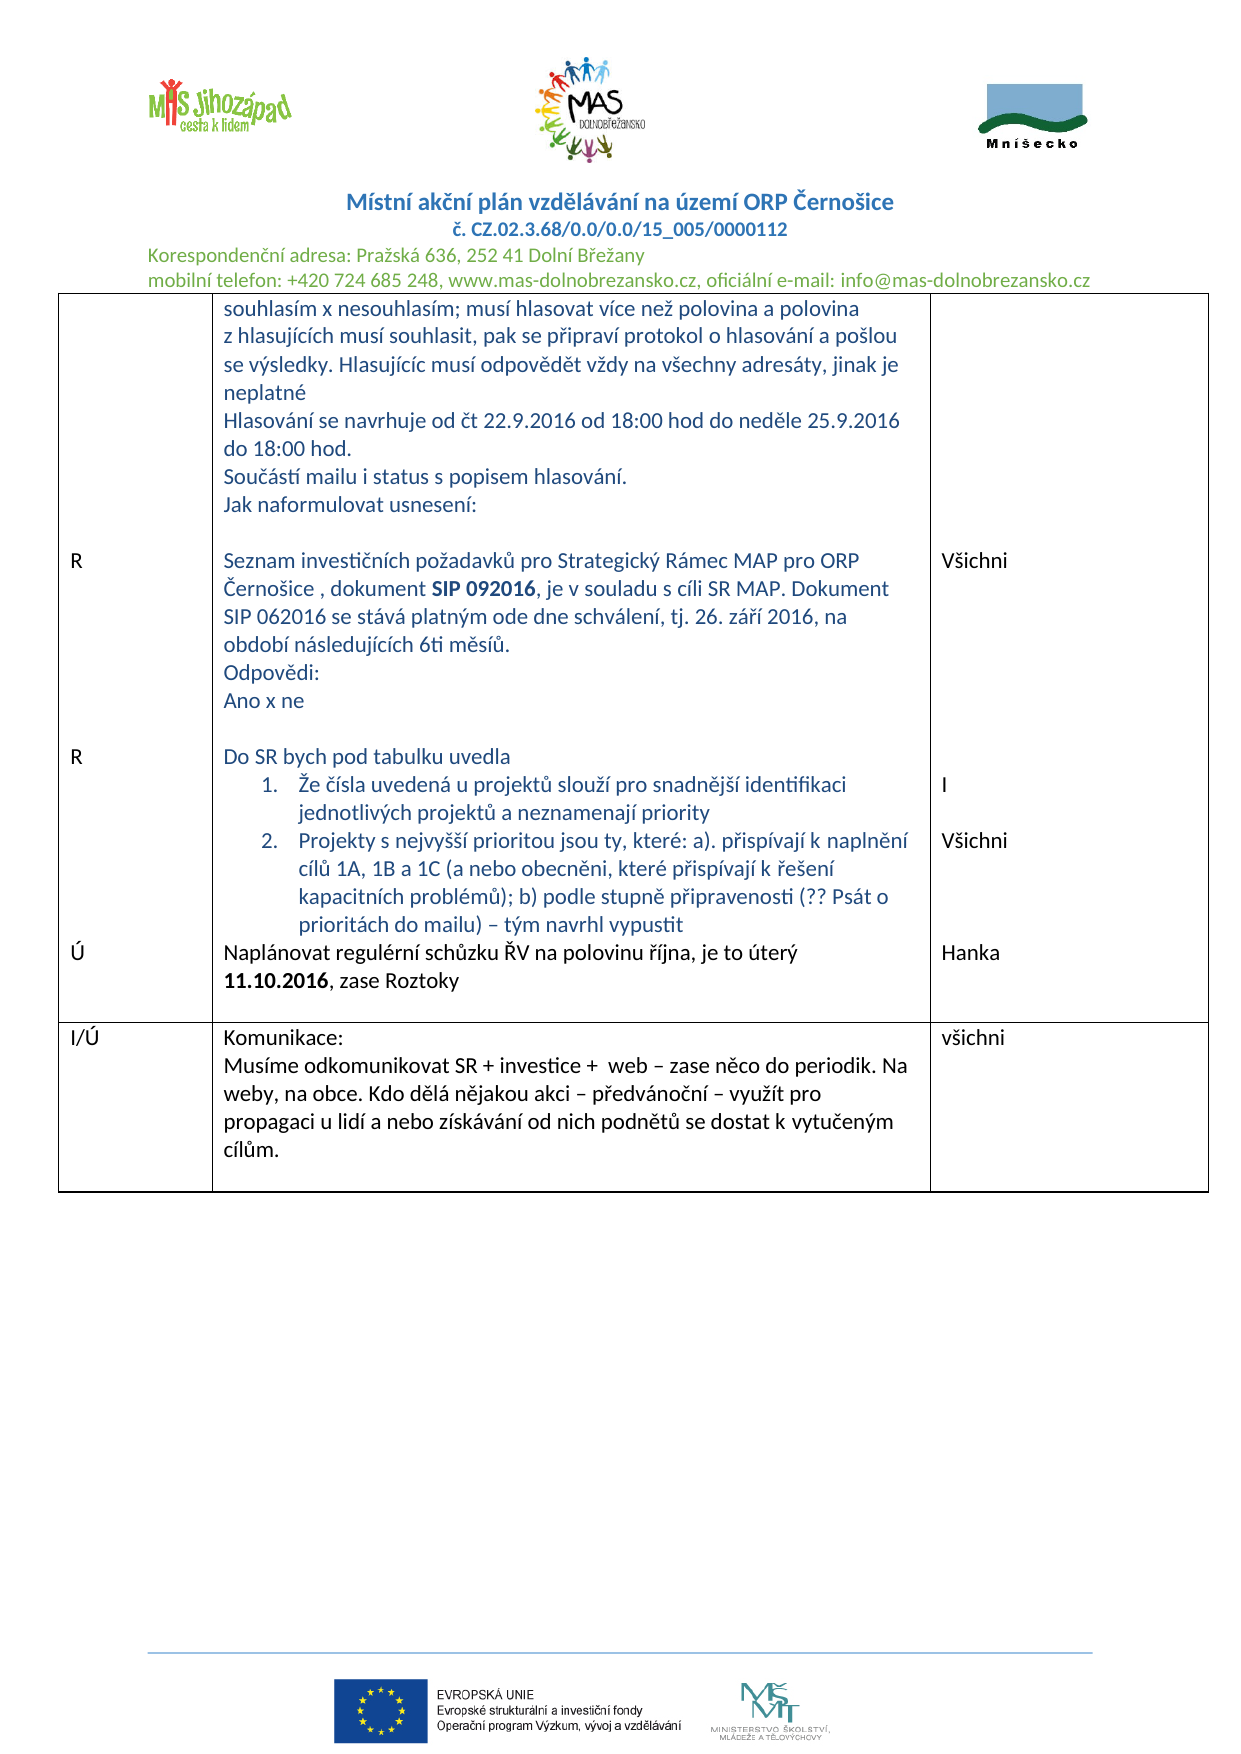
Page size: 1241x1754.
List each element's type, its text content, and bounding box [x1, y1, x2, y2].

picture [300, 1654, 857, 1754]
table_cell Komunikace: Musíme odkomunikovat SR + investice + web – zase něco do periodik. Na weby, na obce. Kdo dělá nějakou akci – předvánoční – využít pro propagaci u lidí a nebo získávání od nich podnětů se dostat k vytučeným cílům. [213, 1023, 930, 1191]
picture [972, 75, 1093, 156]
table_cell I R R Ú [59, 294, 212, 1022]
picture [535, 57, 645, 163]
table_cell Hanka Všichni I Všichni Hanka [931, 294, 1208, 1022]
table_cell všichni [931, 1023, 1208, 1191]
picture [147, 78, 294, 134]
table_cell I/Ú [59, 1023, 212, 1191]
